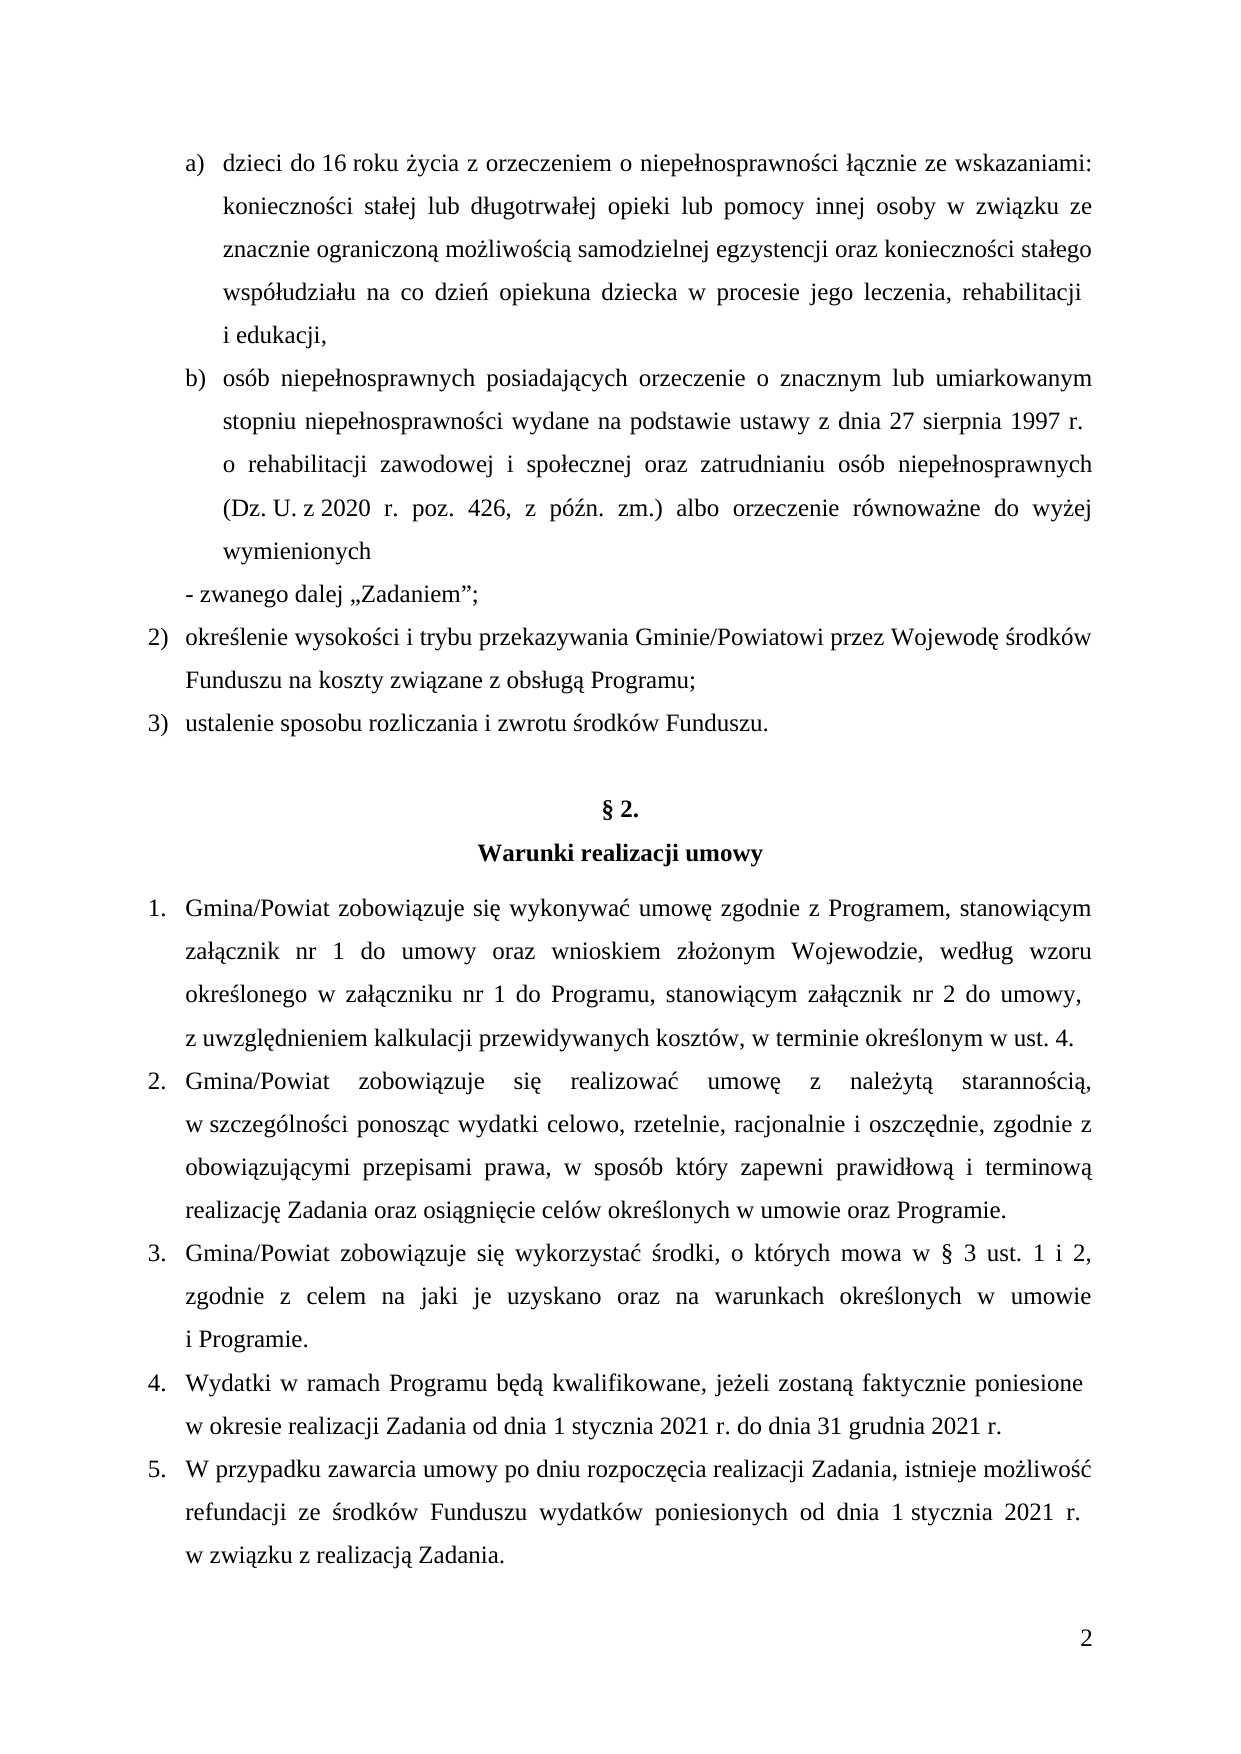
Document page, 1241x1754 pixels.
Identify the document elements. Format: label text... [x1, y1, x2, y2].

list dzieci do 16 roku życia z orzeczeniem o niepełnosprawności łącznie ze wskazaniami: konieczności stałej lub długotrwałej opieki lub pomocy innej osoby w związku ze znacznie ograniczoną możliwością samodzielnej egzystencji oraz konieczności stałego współudziału na co dzień opiekuna dziecka w procesie jego leczenia, rehabilitacji i edukacji, [185, 148, 1093, 349]
list Gmina/Powiat zobowiązuje się wykonywać umowę zgodnie z Programem, stanowiącym załącznik nr 1 do umowy oraz wnioskiem złożonym Wojewodzie, według wzoru określonego w załączniku nr 1 do Programu, stanowiącym załącznik nr 2 do umowy, z uwzględnieniem kalkulacji przewidywanych kosztów, w terminie określonym w ust. 4. [148, 893, 1093, 1051]
text Warunki realizacji umowy [148, 838, 1093, 866]
list W przypadku zawarcia umowy po dniu rozpoczęcia realizacji Zadania, istnieje możliwość refundacji ze środków Funduszu wydatków poniesionych od dnia 1 stycznia 2021 r. w związku z realizacją Zadania. [148, 1454, 1093, 1569]
list ustalenie sposobu rozliczania i zwrotu środków Funduszu. [148, 708, 1093, 737]
list Gmina/Powiat zobowiązuje się wykorzystać środki, o których mowa w § 3 ust. 1 i 2, zgodnie z celem na jaki je uzyskano oraz na warunkach określonych w umowie i Programie. [148, 1238, 1093, 1353]
list Wydatki w ramach Programu będą kwalifikowane, jeżeli zostaną faktycznie poniesione w okresie realizacji Zadania od dnia 1 stycznia 2021 r. do dnia 31 grudnia 2021 r. [148, 1368, 1093, 1439]
text - zwanego dalej „Zadaniem”; [185, 579, 1093, 608]
list określenie wysokości i trybu przekazywania Gminie/Powiatowi przez Wojewodę środków Funduszu na koszty związane z obsługą Programu; [148, 622, 1093, 694]
list Gmina/Powiat zobowiązuje się realizować umowę z należytą starannością, w szczególności ponosząc wydatki celowo, rzetelnie, racjonalnie i oszczędnie, zgodnie z obowiązującymi przepisami prawa, w sposób który zapewni prawidłową i terminową realizację Zadania oraz osiągnięcie celów określonych w umowie oraz Programie. [148, 1066, 1093, 1224]
list osób niepełnosprawnych posiadających orzeczenie o znacznym lub umiarkowanym stopniu niepełnosprawności wydane na podstawie ustawy z dnia 27 sierpnia 1997 r. o rehabilitacji zawodowej i społecznej oraz zatrudnianiu osób niepełnosprawnych (Dz. U. z 2020 r. poz. 426, z późn. zm.) albo orzeczenie równoważne do wyżej wymienionych [185, 363, 1093, 564]
text § 2. [148, 794, 1093, 823]
